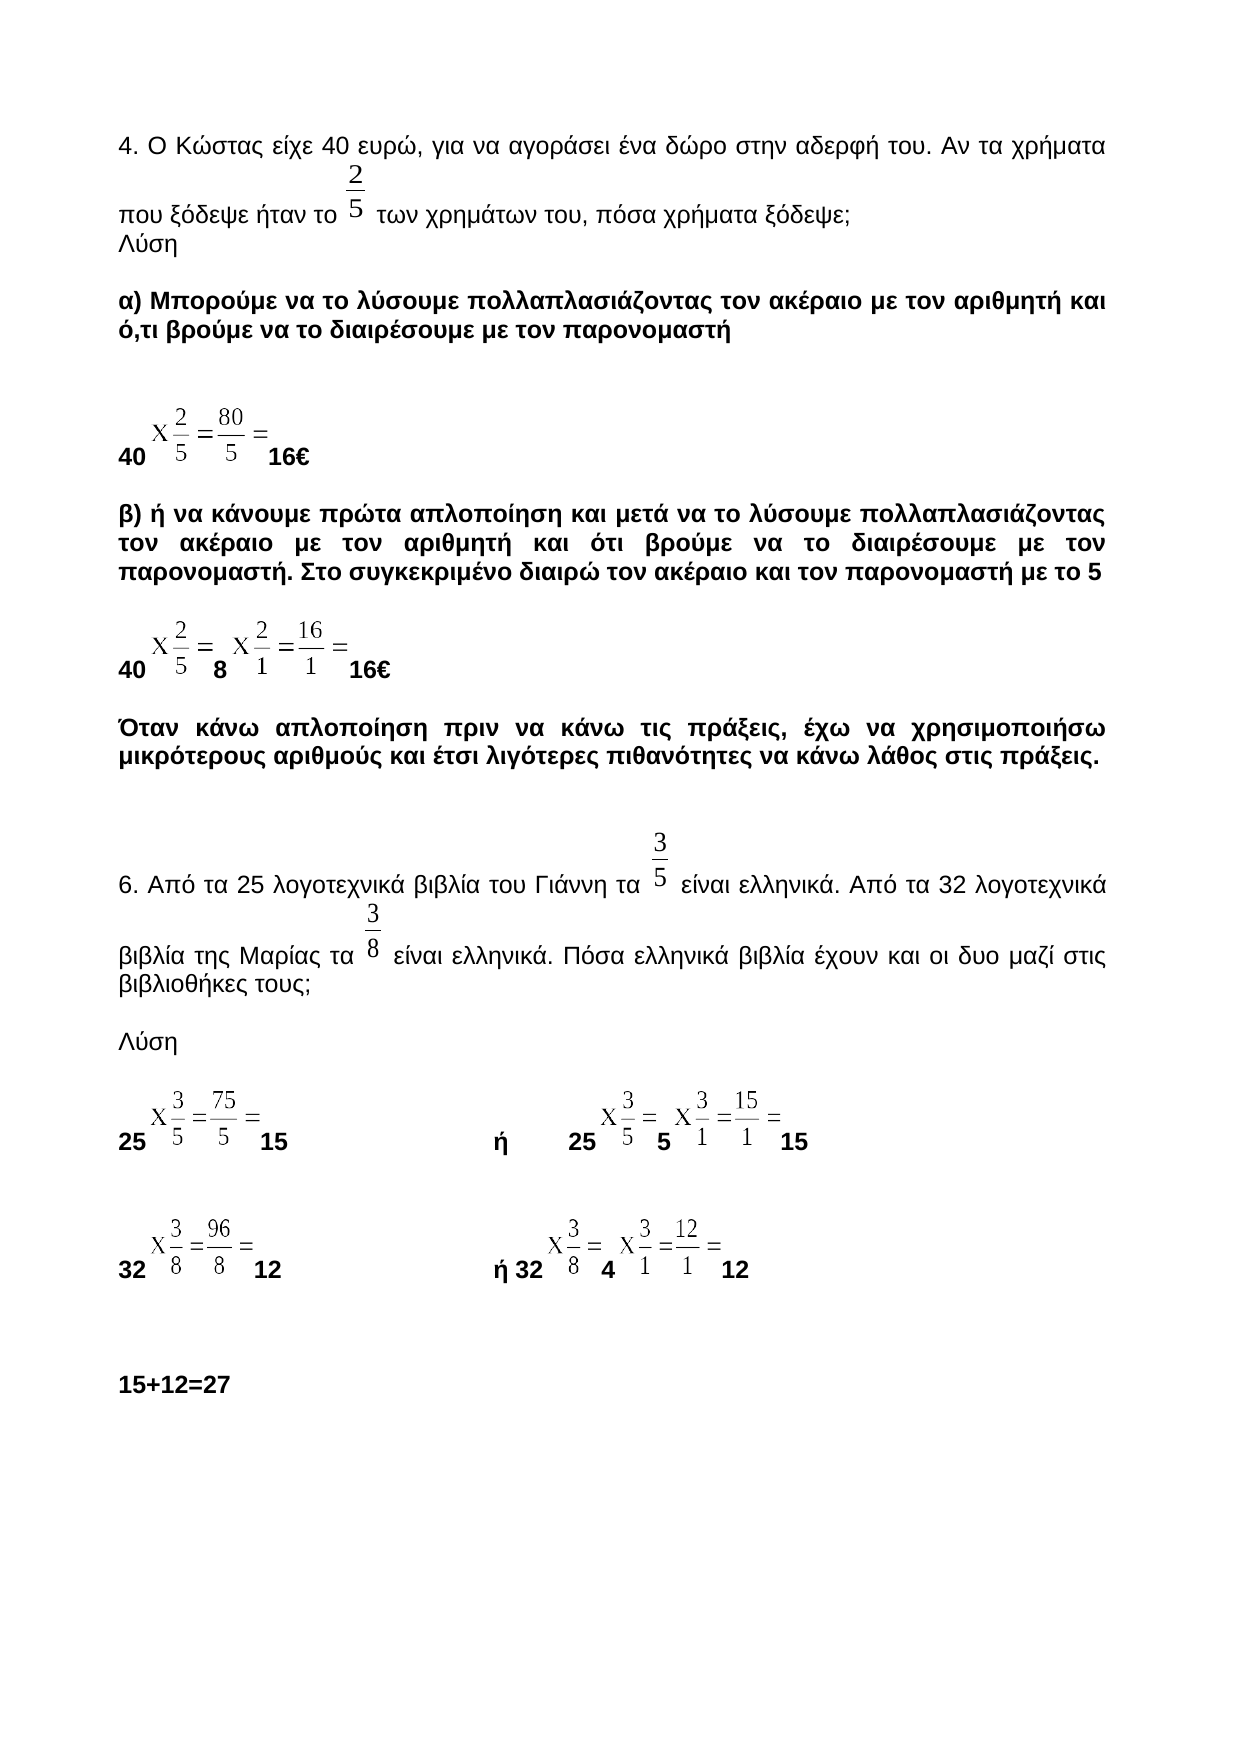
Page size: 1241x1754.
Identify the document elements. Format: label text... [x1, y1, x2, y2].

text 4. Ο Κώστας είχε 40 ευρώ, για να αγοράσει ένα δώρο στην αδερφή του. Αν τα χρήματα που ξόδεψε ήταν το των χρημάτων του, πόσα χρήματα ξόδεψε; [118, 131, 1107, 229]
text 4016€ [118, 401, 1107, 471]
text Λύση [118, 1027, 1107, 1056]
text β) ή να κάνουμε πρώτα απλοποίηση και μετά να το λύσουμε πολλαπλασιάζοντας τον ακέραιο με τον αριθμητή και ότι βρούμε να το διαιρέσουμε με τον παρονομαστή. Στο συγκεκριμένο διαιρώ τον ακέραιο και τον παρονομαστή με το 5 [118, 499, 1107, 586]
text 15+12=27 [118, 1370, 1192, 1399]
text 2515 ή 25515 [118, 1084, 1192, 1155]
text 40816€ [118, 614, 1107, 684]
text α) Μπορούμε να το λύσουμε πολλαπλασιάζοντας τον ακέραιο με τον αριθμητή και ό,τι βρούμε να το διαιρέσουμε με τον παρονομαστή [118, 286, 1107, 344]
text Λύση [118, 229, 1107, 257]
text 3212 ή 32412 [118, 1213, 1192, 1284]
text 6. Από τα 25 λογοτεχνικά βιβλία του Γιάννη τα είναι ελληνικά. Από τα 32 λογοτεχνικά βιβλία της Μαρίας τα είναι ελληνικά. Πόσα ελληνικά βιβλία έχουν και οι δυο μαζί στις βιβλιοθήκες τους; [118, 827, 1107, 998]
text Όταν κάνω απλοποίηση πριν να κάνω τις πράξεις, έχω να χρησιμοποιήσω μικρότερους αριθμούς και έτσι λιγότερες πιθανότητες να κάνω λάθος στις πράξεις. [118, 712, 1107, 770]
